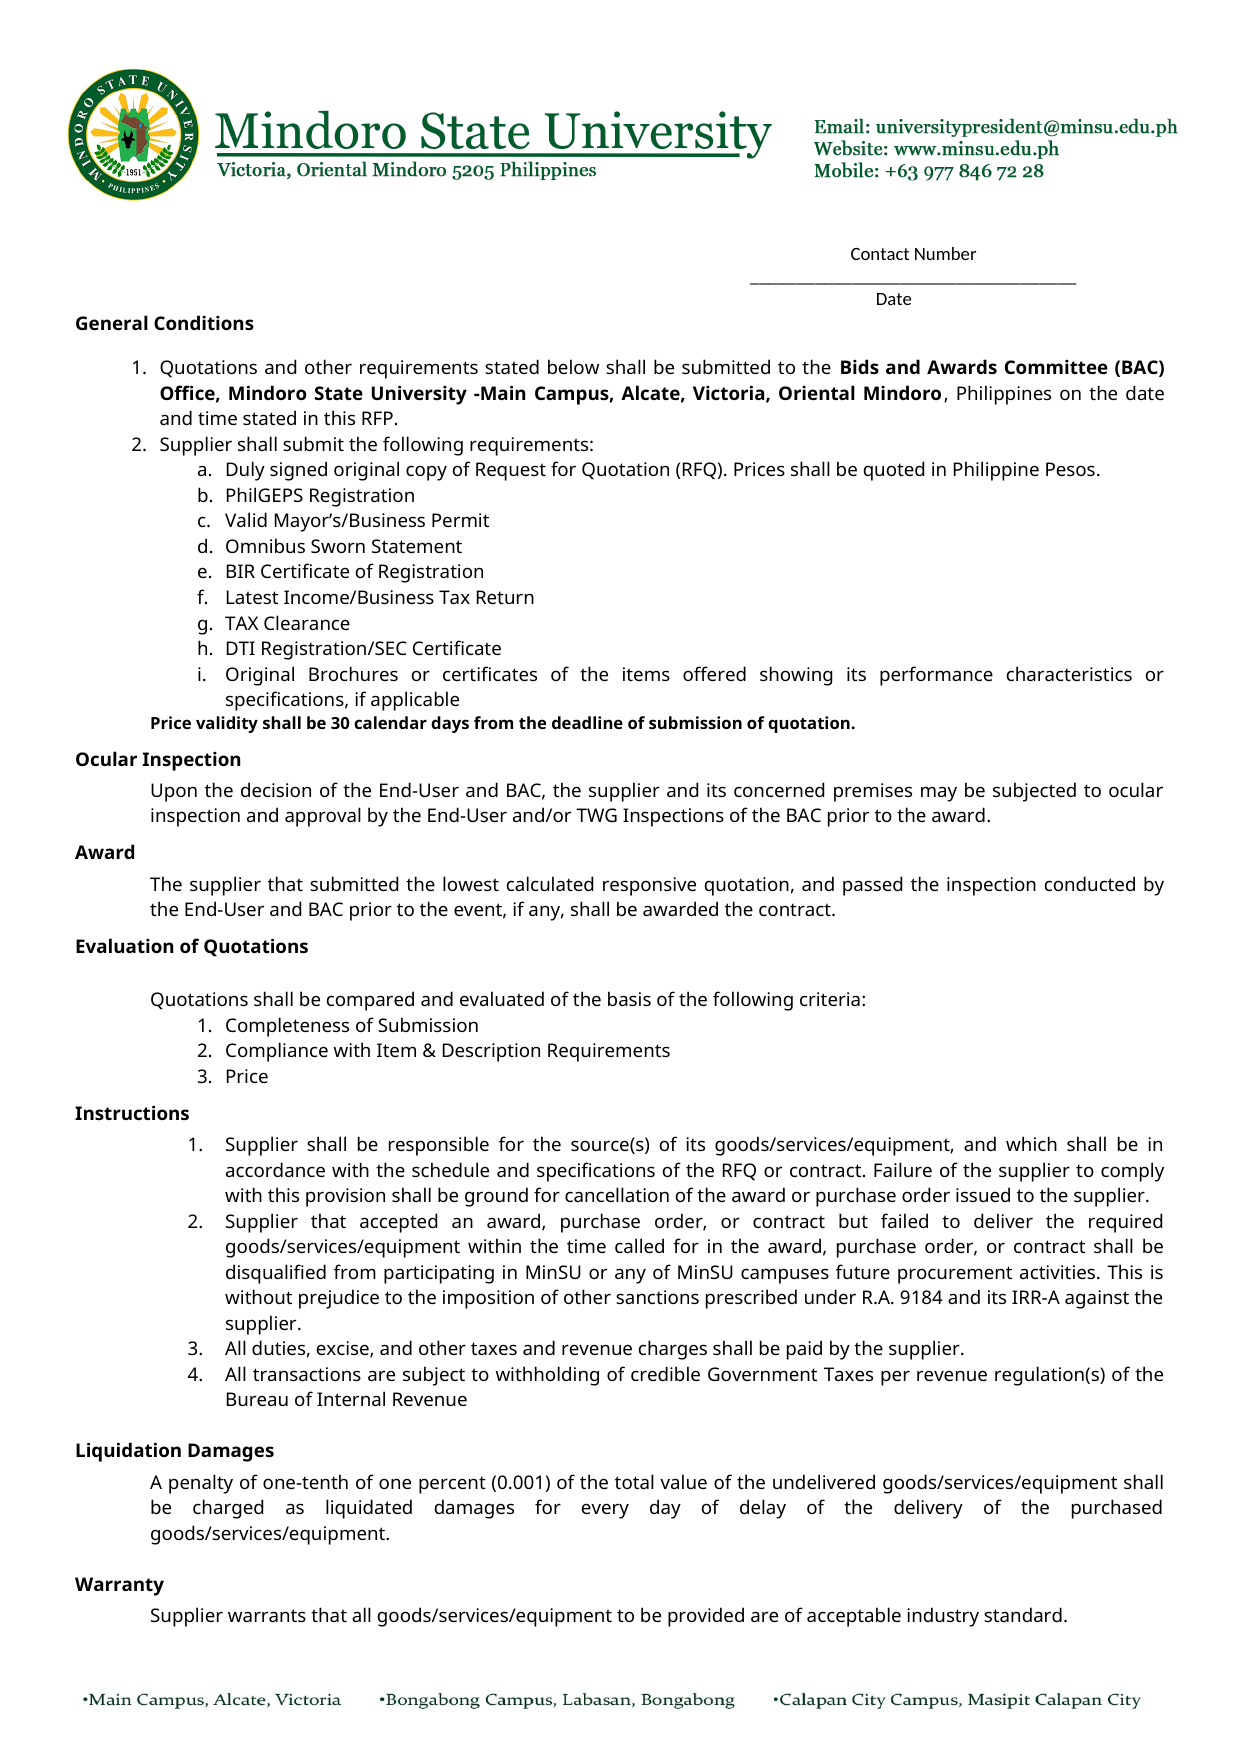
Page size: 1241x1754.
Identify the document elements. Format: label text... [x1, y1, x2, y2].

list Omnibus Sworn Statement [197, 533, 1165, 559]
text Contact Number [75, 242, 1165, 264]
text Award [75, 839, 1165, 865]
list Compliance with Item & Description Requirements [197, 1038, 1165, 1063]
list Quotations and other requirements stated below shall be submitted to the Bids and Awards Committee (BAC) Office, Mindoro State University -Main Campus, Alcate, Victoria, Oriental Mindoro, Philippines on the date and time stated in this RFP. [131, 354, 1165, 431]
list Supplier shall be responsible for the source(s) of its goods/services/equipment, and which shall be in accordance with the schedule and specifications of the RFQ or contract. Failure of the supplier to comply with this provision shall be ground for cancellation of the award or purchase order issued to the supplier. [187, 1131, 1165, 1208]
list BIR Certificate of Registration [197, 559, 1165, 584]
text Ocular Inspection [75, 746, 1165, 771]
text A penalty of one-tenth of one percent (0.001) of the total value of the undelivered goods/services/equipment shall be charged as liquidated damages for every day of delay of the delivery of the purchased goods/services/equipment. [150, 1469, 1165, 1546]
list PhilGEPS Registration [197, 482, 1165, 508]
text Instructions [75, 1100, 1165, 1126]
text Upon the decision of the End-User and BAC, the supplier and its concerned premises may be subjected to ocular inspection and approval by the End-User and/or TWG Inspections of the BAC prior to the award. [150, 777, 1165, 828]
text Quotations shall be compared and evaluated of the basis of the following criteria: [75, 987, 1165, 1012]
list Completeness of Submission [197, 1012, 1165, 1038]
text Liquidation Damages [75, 1438, 1165, 1463]
picture [13, 0, 1241, 223]
text Price validity shall be 30 calendar days from the deadline of submission of quotation. [75, 712, 1165, 734]
list DTI Registration/SEC Certificate [197, 635, 1165, 661]
list All duties, excise, and other taxes and revenue charges shall be paid by the supplier. [187, 1336, 1165, 1361]
list Original Brochures or certificates of the items offered showing its performance characteristics or specifications, if applicable [197, 661, 1165, 712]
text Date [75, 287, 1165, 310]
list Supplier that accepted an award, purchase order, or contract but failed to deliver the required goods/services/equipment within the time called for in the award, purchase order, or contract shall be disqualified from participating in MinSU or any of MinSU campuses future procurement activities. This is without prejudice to the imposition of other sanctions prescribed under R.A. 9184 and its IRR-A against the supplier. [187, 1208, 1165, 1336]
picture [0, 1677, 1241, 1711]
list All transactions are subject to withholding of credible Government Taxes per revenue regulation(s) of the Bureau of Internal Revenue [187, 1361, 1165, 1412]
text Evaluation of Quotations [75, 933, 1165, 959]
text Supplier warrants that all goods/services/equipment to be provided are of acceptable industry standard. [75, 1602, 1165, 1628]
list Price [197, 1063, 1165, 1089]
list Valid Mayor’s/Business Permit [197, 508, 1165, 533]
list Supplier shall submit the following requirements: [131, 431, 1165, 457]
text ___________________________________ [750, 264, 1165, 287]
text The supplier that submitted the lowest calculated responsive quotation, and passed the inspection conducted by the End-User and BAC prior to the event, if any, shall be awarded the contract. [150, 871, 1165, 922]
list Latest Income/Business Tax Return [197, 584, 1165, 610]
text General Conditions [75, 310, 1165, 336]
list TAX Clearance [197, 610, 1165, 635]
list Duly signed original copy of Request for Quotation (RFQ). Prices shall be quoted in Philippine Pesos. [197, 457, 1165, 482]
text Warranty [75, 1571, 1165, 1597]
